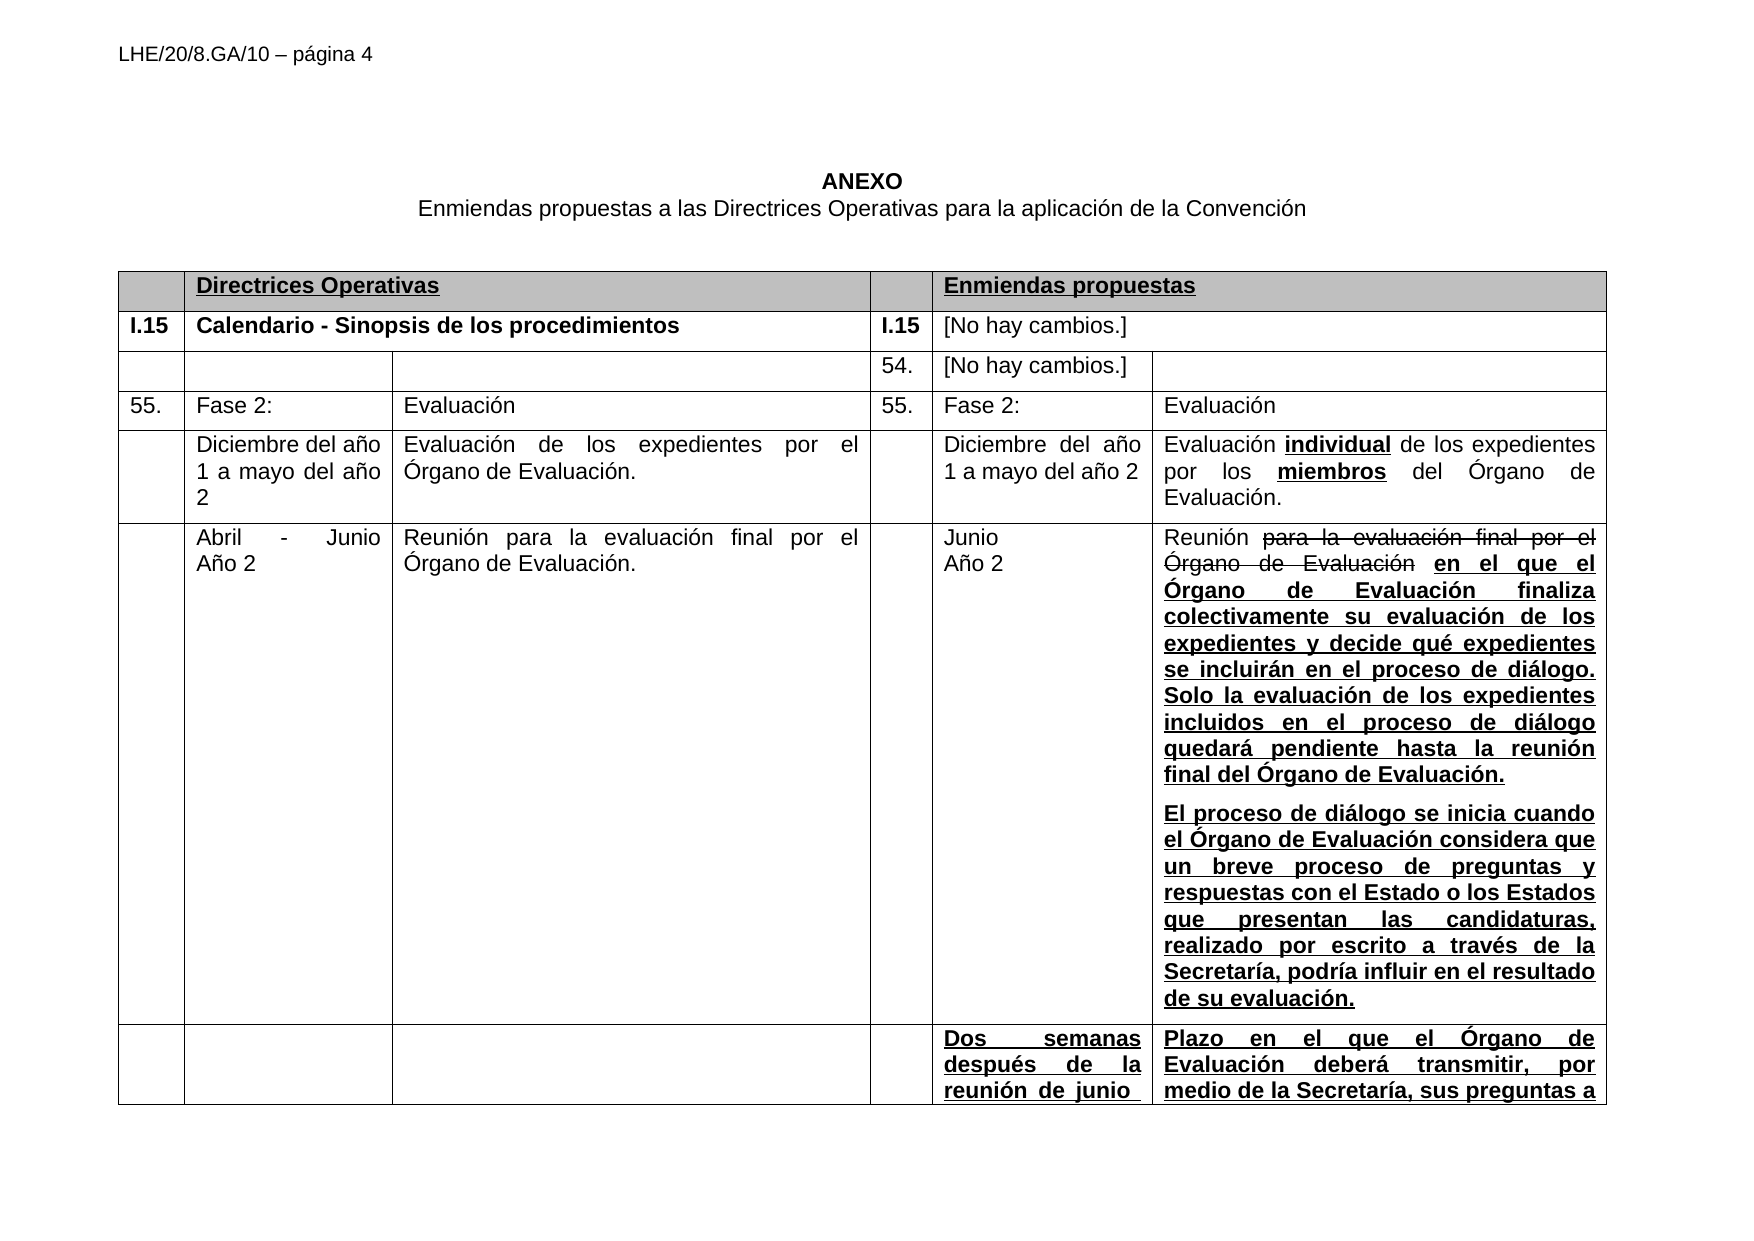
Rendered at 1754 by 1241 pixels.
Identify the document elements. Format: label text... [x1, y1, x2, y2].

table_cell [No hay cambios.] [933, 312, 1606, 351]
table_cell [119, 1025, 184, 1103]
table_cell Junio Año 2 [933, 524, 1152, 1023]
table_cell [119, 524, 184, 1023]
table_header [119, 272, 184, 311]
table_cell Fase 2: [185, 392, 392, 430]
table_cell Evaluación individual de los expedientes por los miembros del Órgano de Evaluación. [1153, 431, 1606, 523]
table_cell Calendario - Sinopsis de los procedimientos [185, 312, 870, 351]
table_cell [871, 524, 932, 1023]
table_cell Evaluación [1153, 392, 1606, 430]
table_cell [871, 431, 932, 523]
table_cell Reunión para la evaluación final por el Órgano de Evaluación. [393, 524, 870, 1023]
table_cell [185, 1025, 392, 1103]
table_cell Diciembre del año 1 a mayo del año 2 [933, 431, 1152, 523]
table_cell 55. [119, 392, 184, 430]
table_cell Fase 2: [933, 392, 1152, 430]
text ANEXO Enmiendas propuestas a las Directrices Operativas para la aplicación de la Convención [118, 168, 1606, 221]
table_cell [871, 1025, 932, 1103]
table_cell Abril - Junio Año 2 [185, 524, 392, 1023]
table_cell [No hay cambios.] [933, 352, 1152, 391]
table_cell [933, 1025, 1152, 1103]
table_header [871, 272, 932, 311]
table_header Enmiendas propuestas [933, 272, 1606, 311]
table_cell Reunión para la evaluación final por el Órgano de Evaluación en el que el Órgano de Evaluación finaliza colectivamente su evaluación de los expedientes y decide qué expedientes se incluirán en el proceso de diálogo. Solo la evaluación de los expedientes incluidos en el proceso de diálogo quedará pendiente hasta la reunión final del Órgano de Evaluación. El proceso de diálogo se inicia cuando el Órgano de Evaluación considera que un breve proceso de preguntas y respuestas con el Estado o los Estados que presentan las candidaturas, realizado por escrito a través de la Secretaría, podría influir en el resultado de su evaluación. [1153, 524, 1606, 1023]
table_cell [119, 431, 184, 523]
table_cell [1153, 1025, 1606, 1103]
table_cell [185, 352, 392, 391]
table_cell [393, 1025, 870, 1103]
table_cell 55. [871, 392, 932, 430]
table_cell [393, 352, 870, 391]
table_cell I.15 [871, 312, 932, 351]
table_cell [1153, 352, 1606, 391]
table_cell Evaluación [393, 392, 870, 430]
table_cell Diciembre del año 1 a mayo del año 2 [185, 431, 392, 523]
table_cell I.15 [119, 312, 184, 351]
table_cell 54. [871, 352, 932, 391]
table_cell [119, 352, 184, 391]
table_cell Evaluación de los expedientes por el Órgano de Evaluación. [393, 431, 870, 523]
table_header Directrices Operativas [185, 272, 870, 311]
